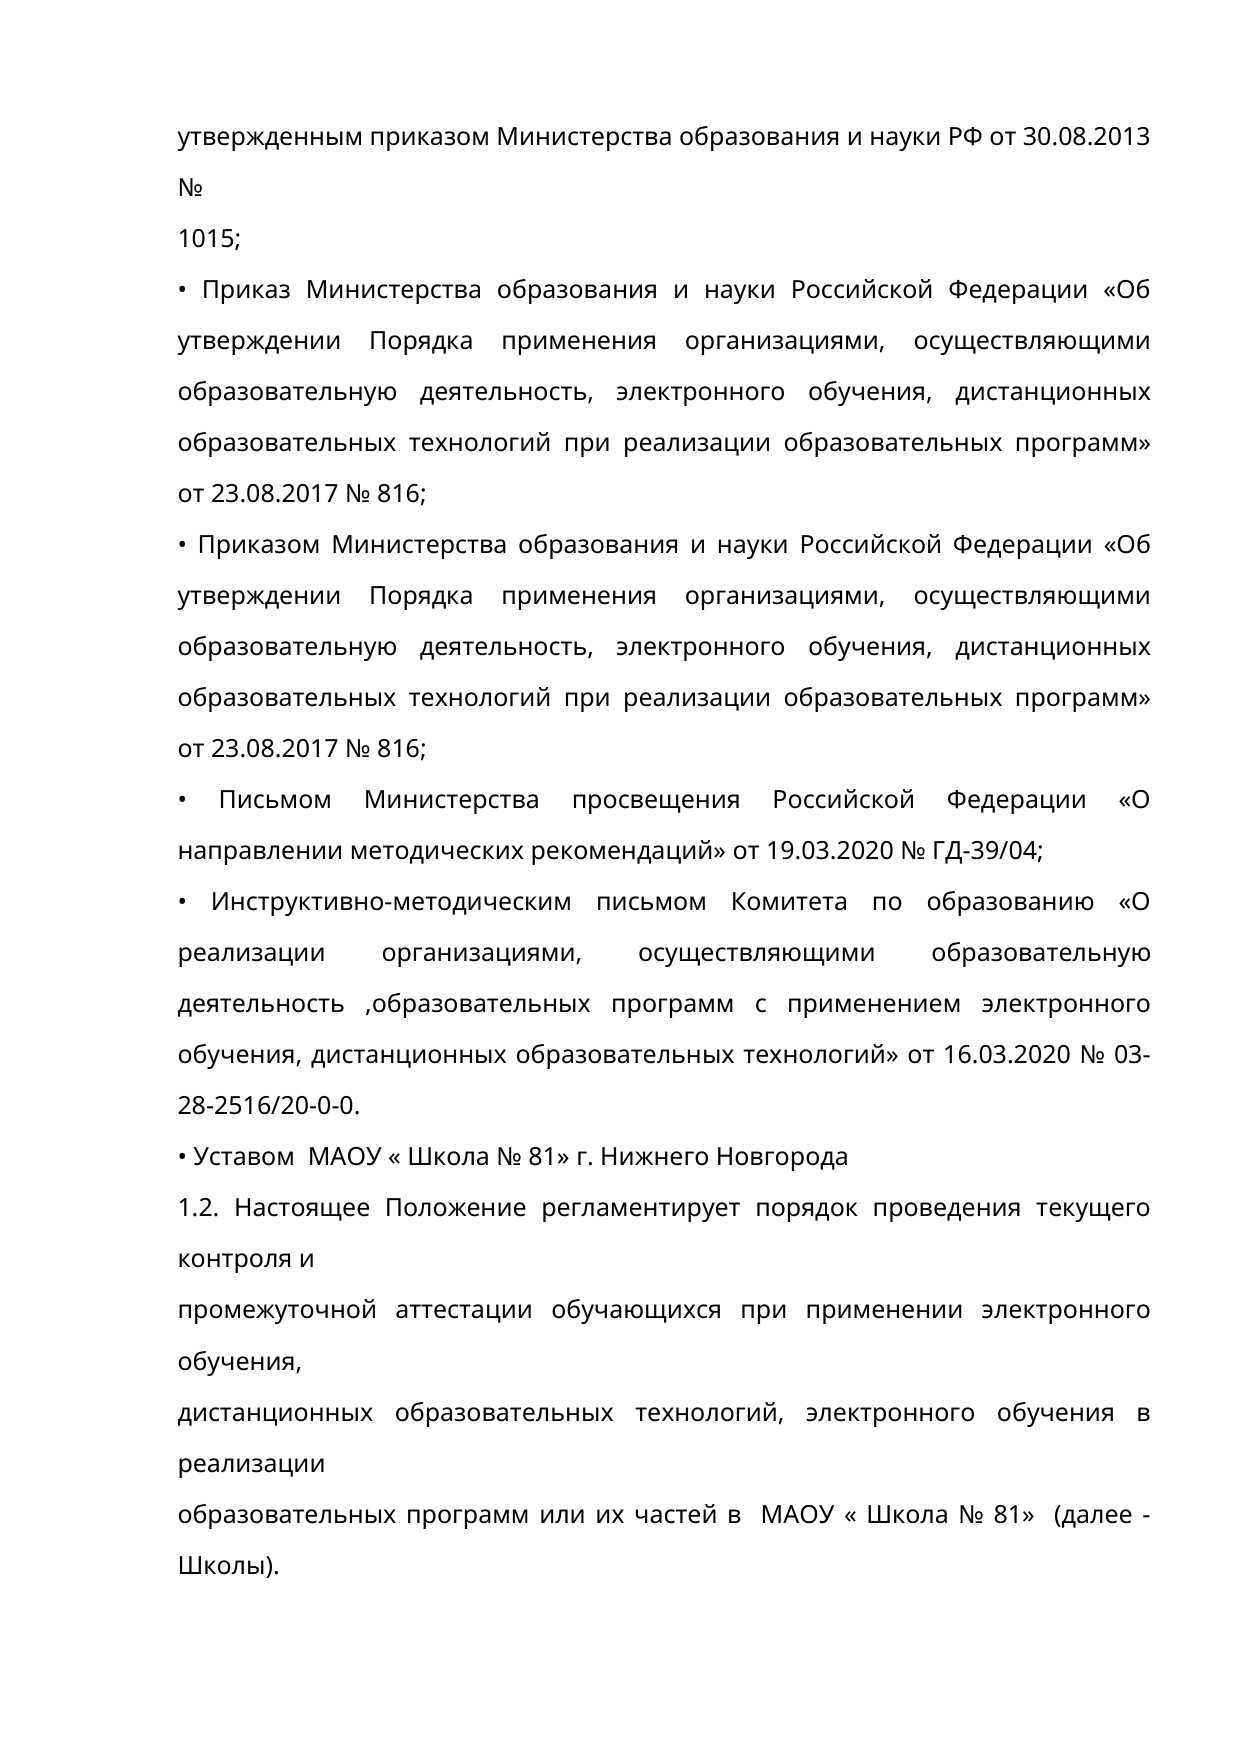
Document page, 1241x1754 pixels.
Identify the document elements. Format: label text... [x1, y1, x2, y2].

text образовательных программ или их частей в МАОУ « Школа № 81» (далее - Школы). [177, 1496, 1152, 1581]
text утвержденным приказом Министерства образования и науки РФ от 30.08.2013 № [177, 118, 1152, 203]
text • Инструктивно-методическим письмом Комитета по образованию «О реализации организациями, осуществляющими образовательную деятельность ,образовательных программ с применением электронного обучения, дистанционных образовательных технологий» от 16.03.2020 № 03-28-2516/20-0-0. [177, 884, 1152, 1122]
text 1.2. Настоящее Положение регламентирует порядок проведения текущего контроля и [177, 1190, 1152, 1275]
text дистанционных образовательных технологий, электронного обучения в реализации [177, 1394, 1152, 1479]
text промежуточной аттестации обучающихся при применении электронного обучения, [177, 1292, 1152, 1377]
text 1015; [177, 220, 1152, 254]
text • Уставом МАОУ « Школа № 81» г. Нижнего Новгорода [177, 1139, 1152, 1173]
text • Приказ Министерства образования и науки Российской Федерации «Об утверждении Порядка применения организациями, осуществляющими образовательную деятельность, электронного обучения, дистанционных образовательных технологий при реализации образовательных программ» от 23.08.2017 № 816; [177, 271, 1152, 509]
text • Письмом Министерства просвещения Российской Федерации «О направлении методических рекомендаций» от 19.03.2020 № ГД-39/04; [177, 782, 1152, 867]
text • Приказом Министерства образования и науки Российской Федерации «Об утверждении Порядка применения организациями, осуществляющими образовательную деятельность, электронного обучения, дистанционных образовательных технологий при реализации образовательных программ» от 23.08.2017 № 816; [177, 526, 1152, 765]
